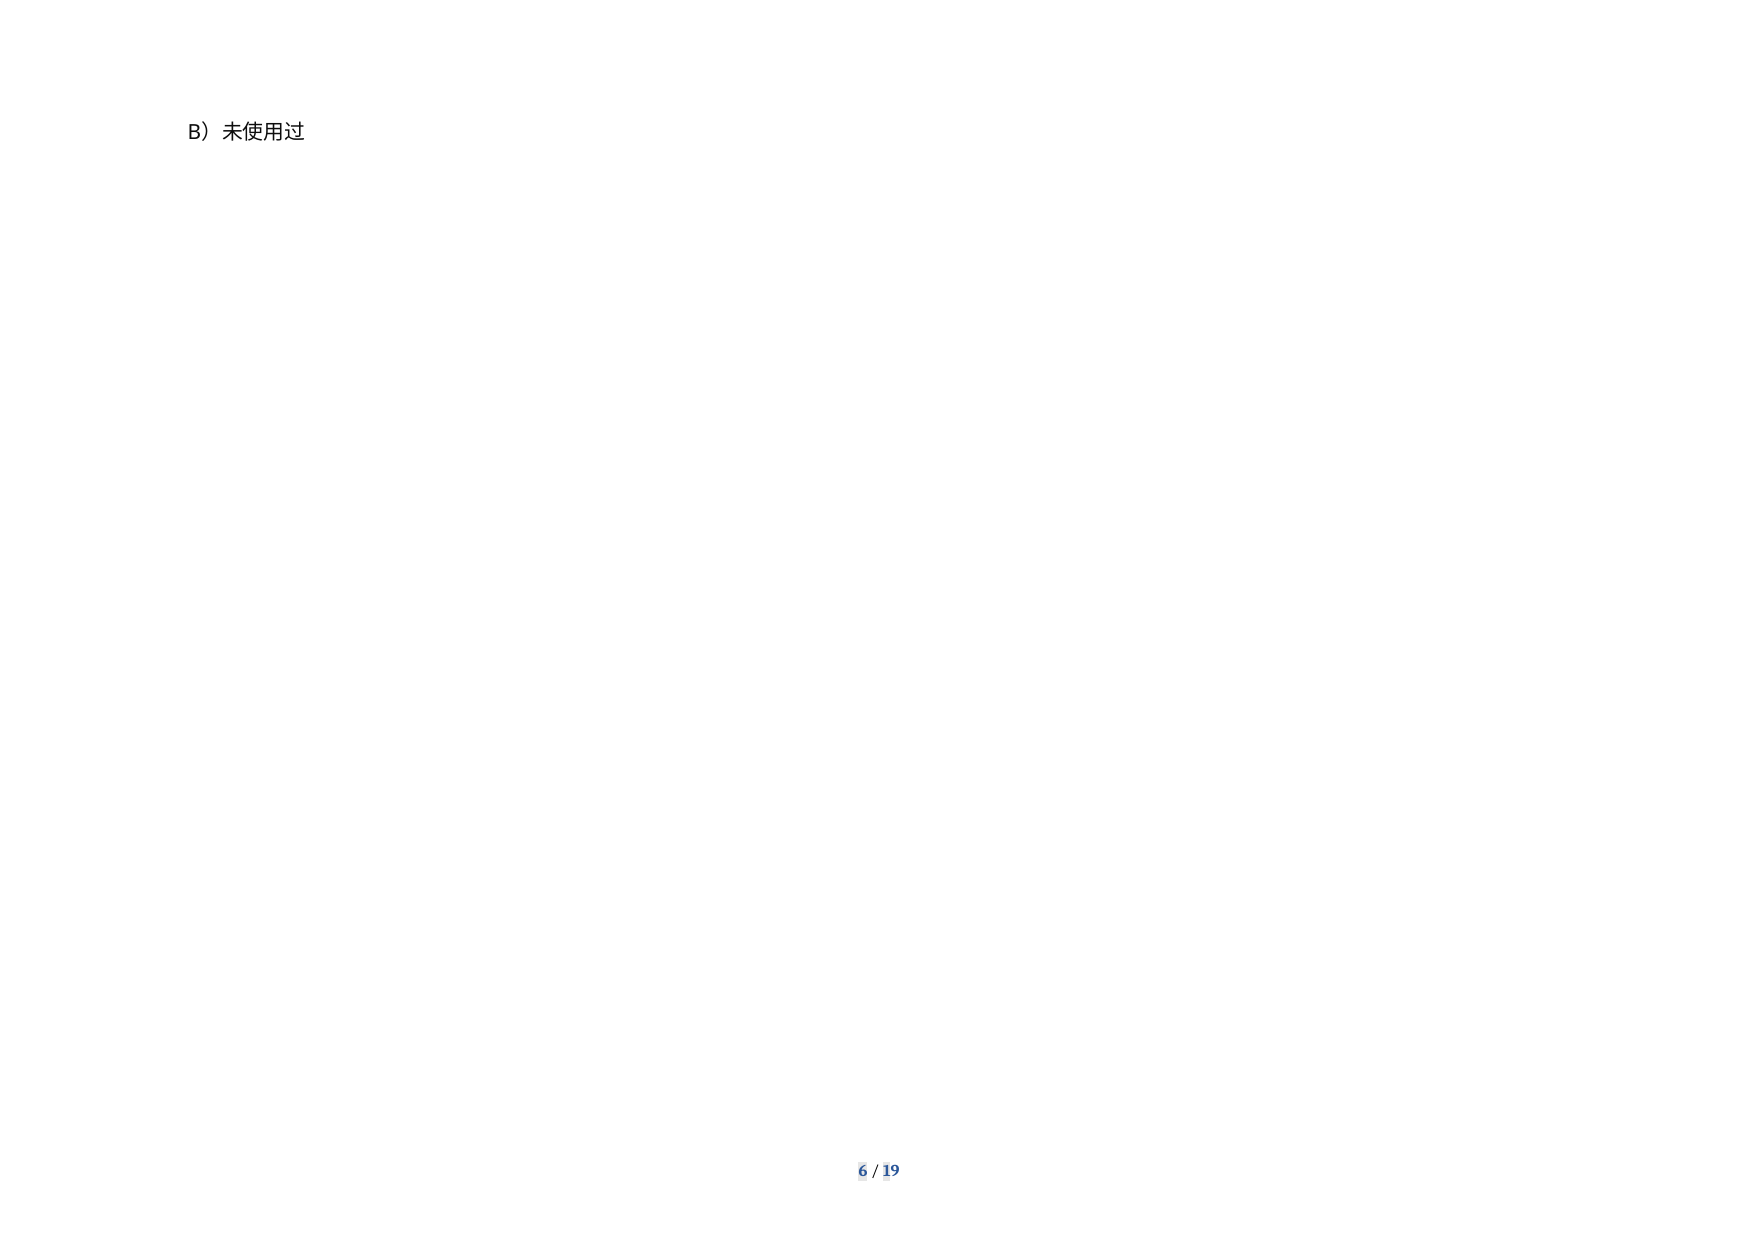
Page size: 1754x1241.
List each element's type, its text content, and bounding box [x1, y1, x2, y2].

list B）未使用过 [187, 112, 1604, 149]
